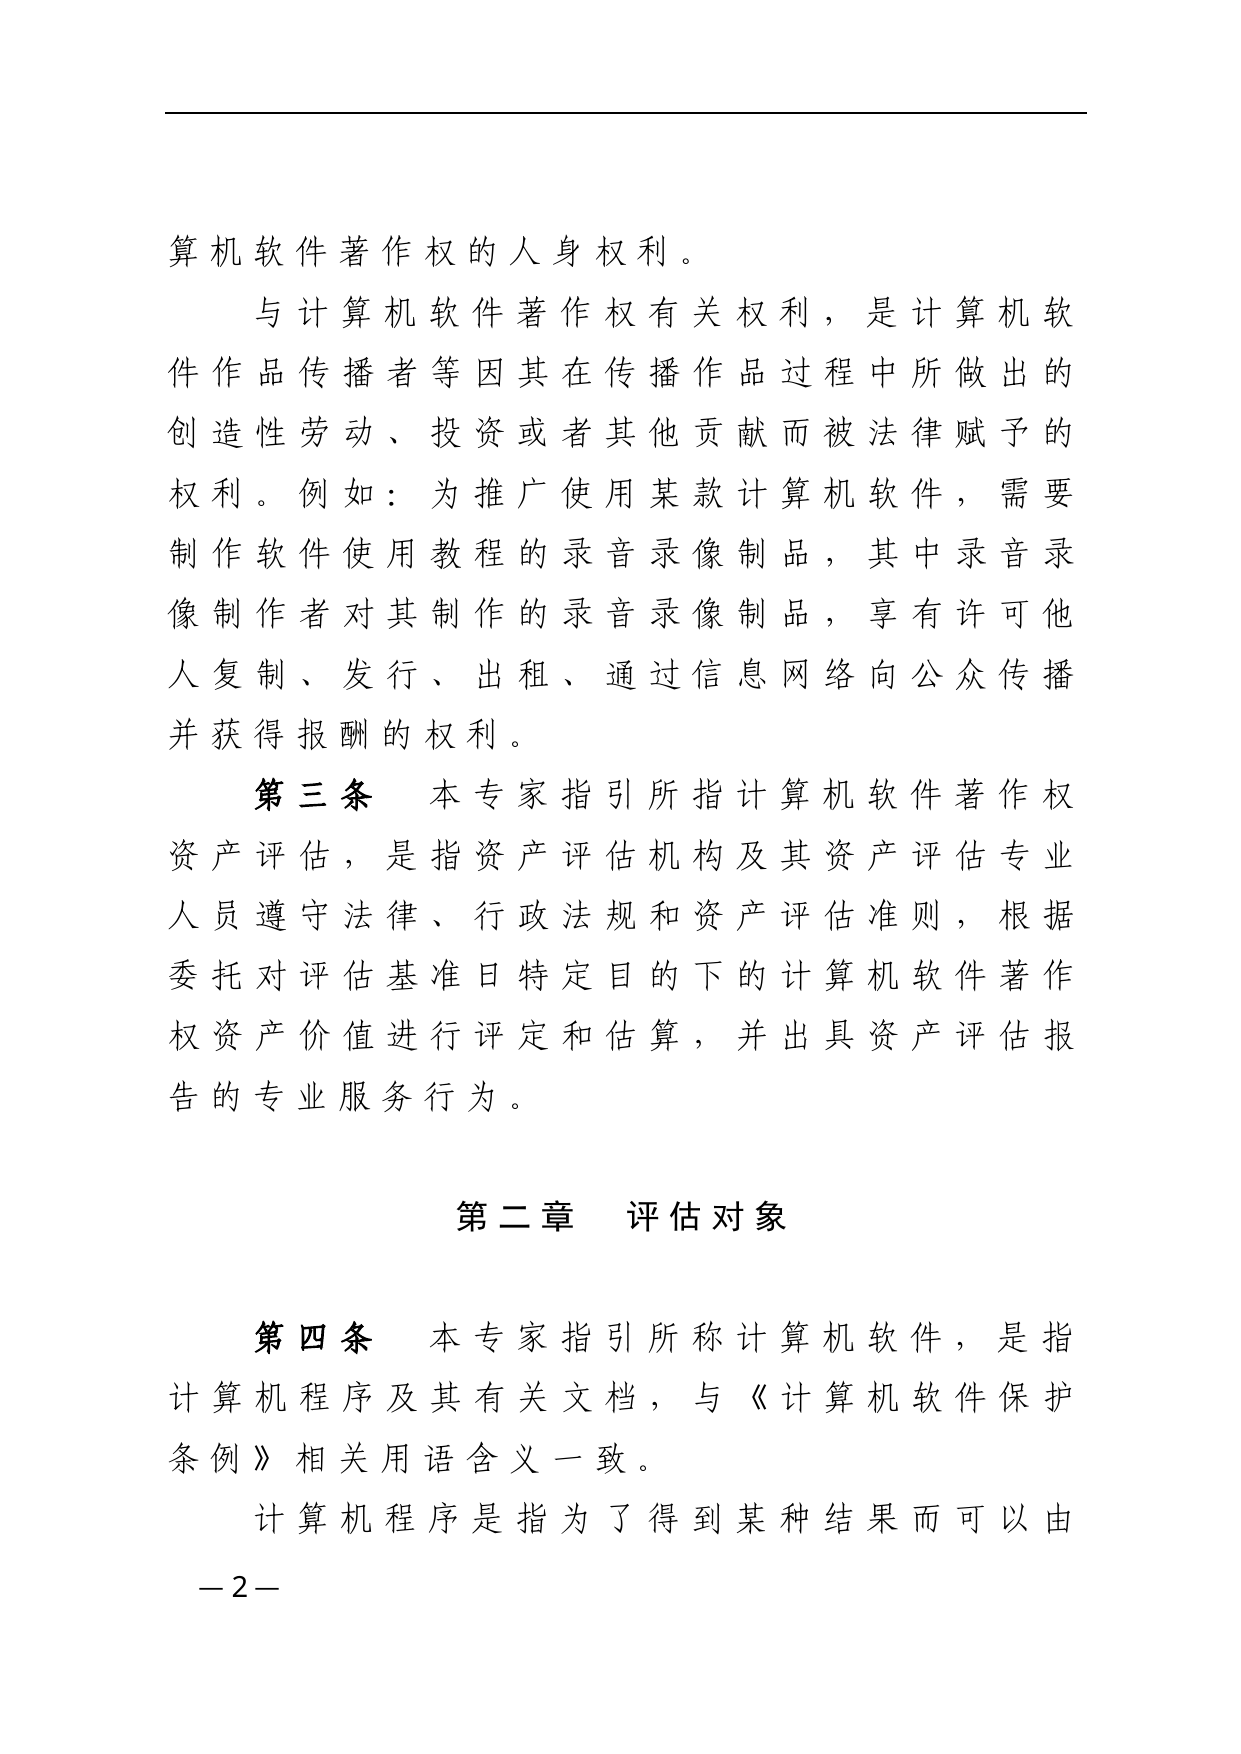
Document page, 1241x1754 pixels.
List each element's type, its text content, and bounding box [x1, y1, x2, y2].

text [167, 219, 1085, 280]
text 与计算机软件著作权有关权利，是计算机软件作品传播者等因其在传播作品过程中所做出的创造性劳动、投资或者其他贡献而被法律赋予的权利。例如：为推广使用某款计算机软件，需要制作软件使用教程的录音录像制品，其中录音录像制作者对其制作的录音录像制品，享有许可他人复制、发行、出租、通过信息网络向公众传播并获得报酬的权利。 [167, 280, 1085, 762]
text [167, 1486, 1085, 1546]
list 第四条 本专家指引所称计算机软件，是指计算机程序及其有关文档，与《计算机软件保护条例》相关用语含义一致。 [167, 1305, 1085, 1486]
subtitle 第二章 评估对象 [167, 1184, 1085, 1245]
list 第三条 本专家指引所指计算机软件著作权资产评估，是指资产评估机构及其资产评估专业人员遵守法律、行政法规和资产评估准则，根据委托对评估基准日特定目的下的计算机软件著作权资产价值进行评定和估算，并出具资产评估报告的专业服务行为。 [167, 762, 1085, 1124]
